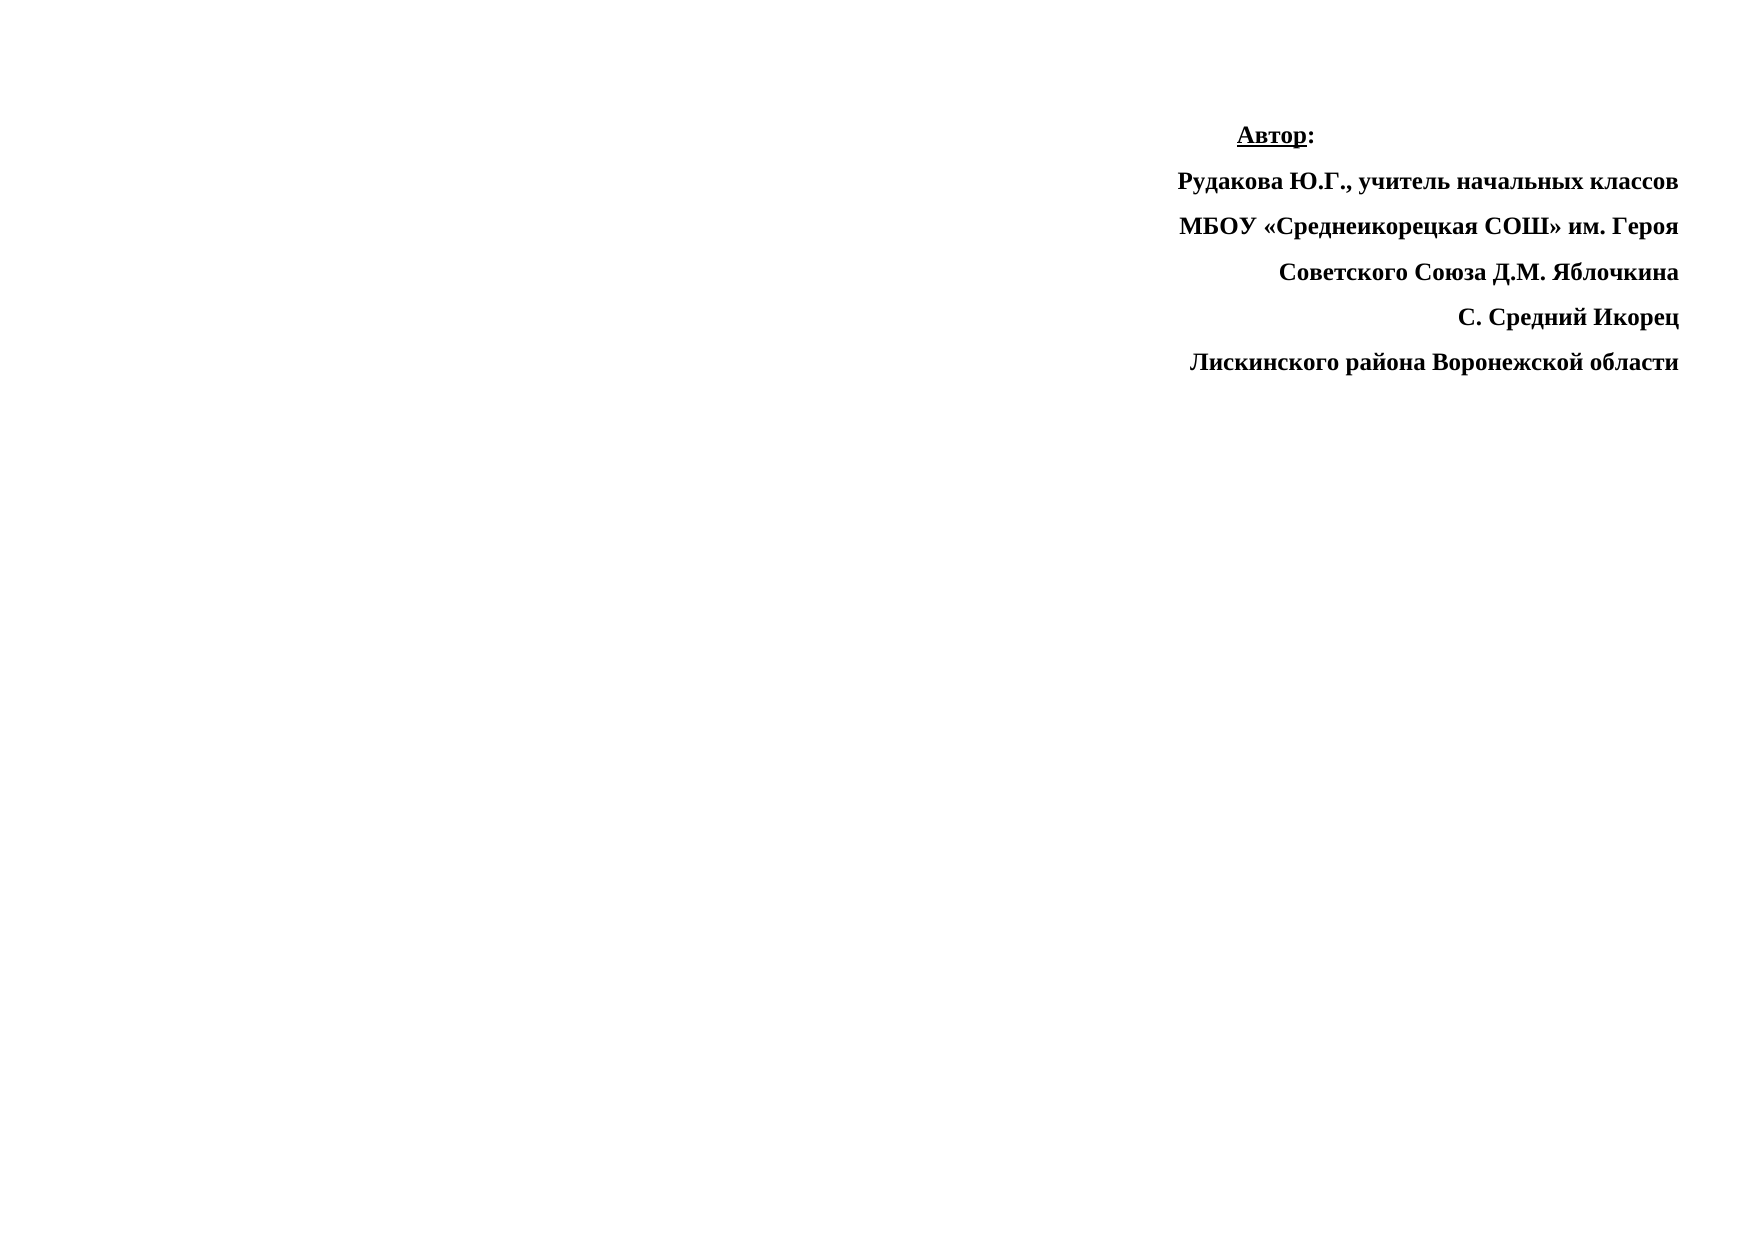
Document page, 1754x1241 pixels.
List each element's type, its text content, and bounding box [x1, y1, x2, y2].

text С. Средний Икорец [75, 302, 1679, 331]
text Советского Союза Д.М. Яблочкина [75, 257, 1679, 285]
text Рудакова Ю.Г., учитель начальных классов [75, 166, 1679, 194]
text МБОУ «Среднеикорецкая СОШ» им. Героя [75, 211, 1679, 240]
text Лискинского района Воронежской области [75, 347, 1679, 376]
text Автор: [75, 120, 1679, 149]
